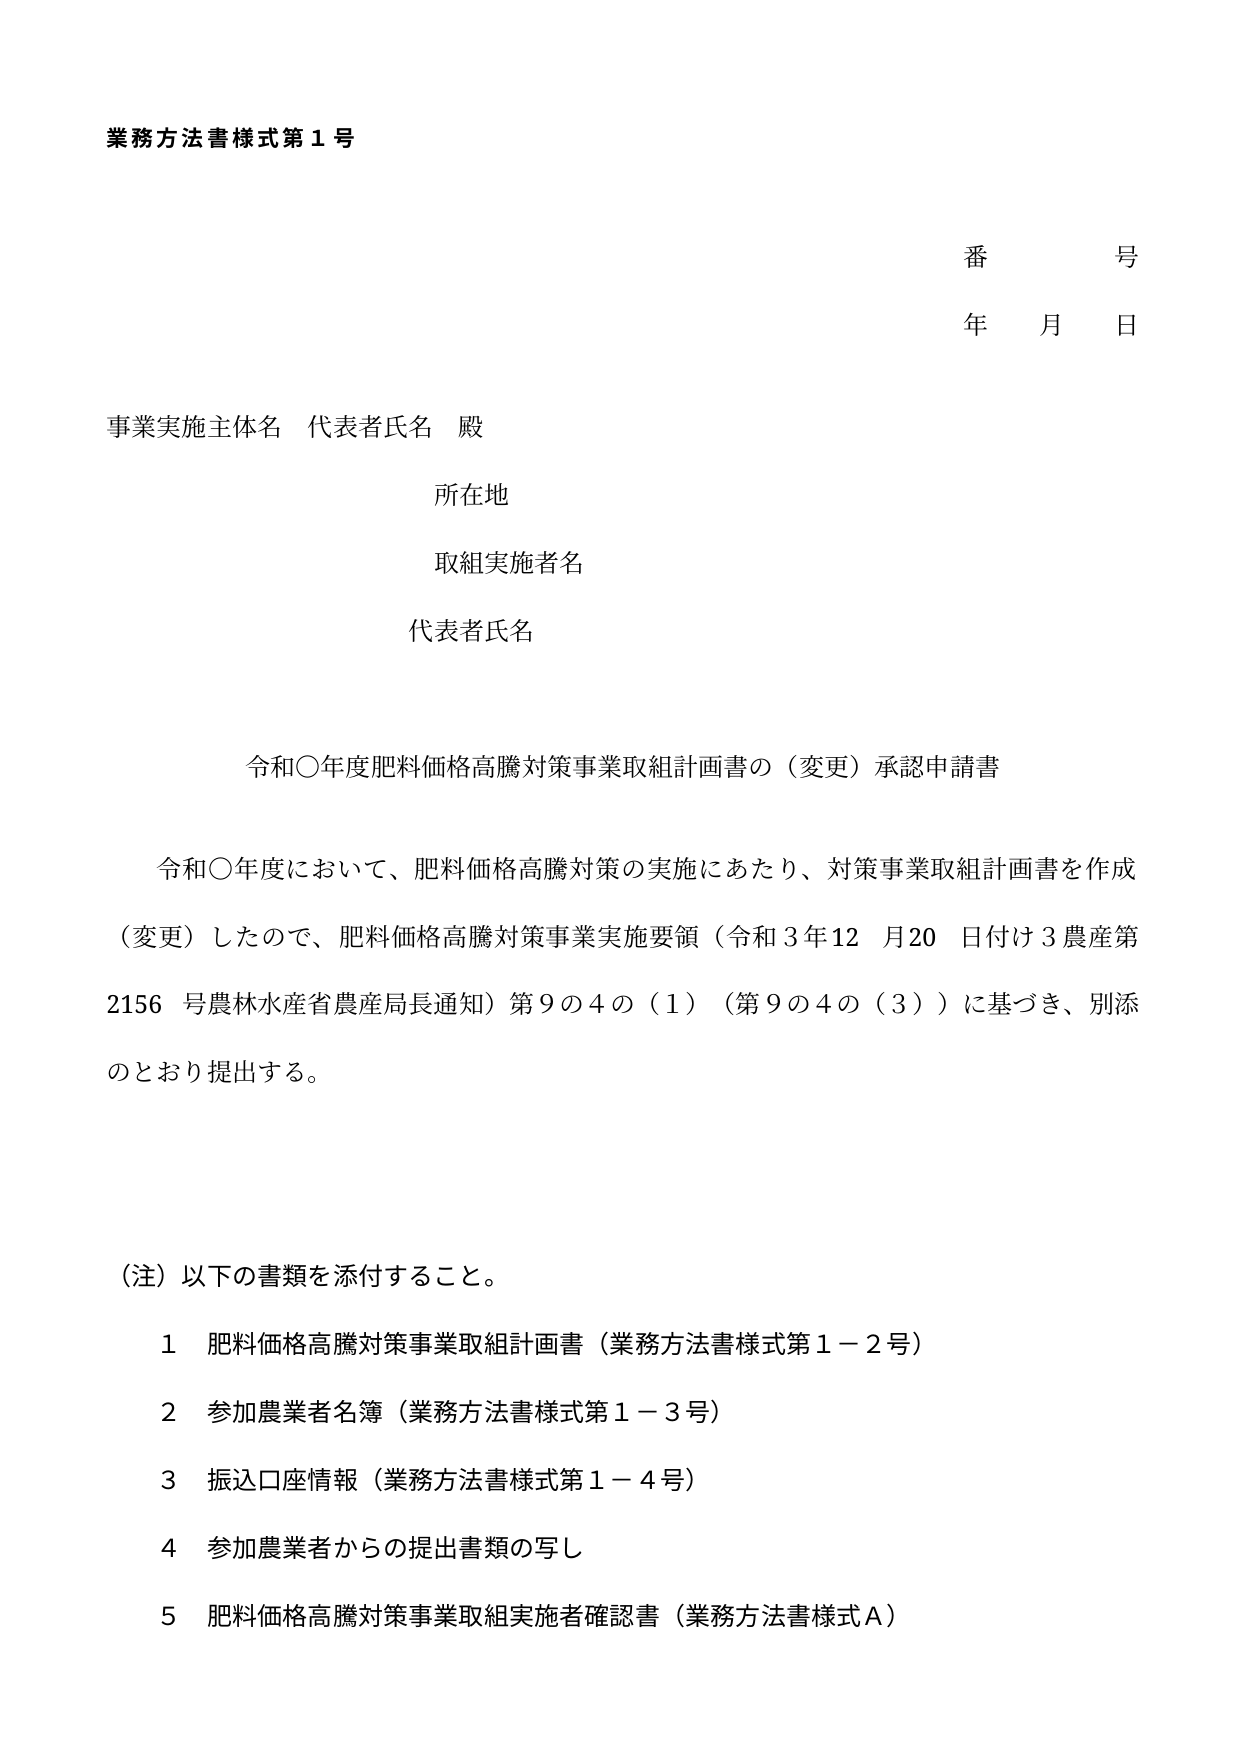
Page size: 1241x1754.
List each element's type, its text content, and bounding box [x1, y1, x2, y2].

text （注）以下の書類を添付すること。 [106, 1241, 1140, 1309]
text 業務方法書様式第１号 [106, 120, 1140, 154]
text 事業実施主体名 代表者氏名 殿 [106, 392, 1140, 460]
text 番 号 [106, 222, 1140, 290]
text 令和〇年度肥料価格高騰対策事業取組計画書の（変更）承認申請書 [106, 731, 1140, 799]
text ３ 振込口座情報（業務方法書様式第１－４号） [106, 1444, 1140, 1512]
text 代表者氏名 [132, 596, 1140, 663]
text 所在地 [132, 460, 1140, 528]
text ５ 肥料価格高騰対策事業取組実施者確認書（業務方法書様式Ａ） [106, 1580, 1140, 1648]
text １ 肥料価格高騰対策事業取組計画書（業務方法書様式第１－２号） [106, 1309, 1140, 1377]
text 取組実施者名 [132, 528, 1140, 596]
text ２ 参加農業者名簿（業務方法書様式第１－３号） [106, 1377, 1140, 1444]
text 令和〇年度において、肥料価格高騰対策の実施にあたり、対策事業取組計画書を作成（変更）したので、肥料価格高騰対策事業実施要領（令和３年12月20日付け３農産第2156号農林水産省農産局長通知）第９の４の（１）（第９の４の（３））に基づき、別添のとおり提出する。 [106, 833, 1140, 1105]
text 年 月 日 [106, 290, 1140, 358]
text ４ 参加農業者からの提出書類の写し [106, 1512, 1140, 1580]
